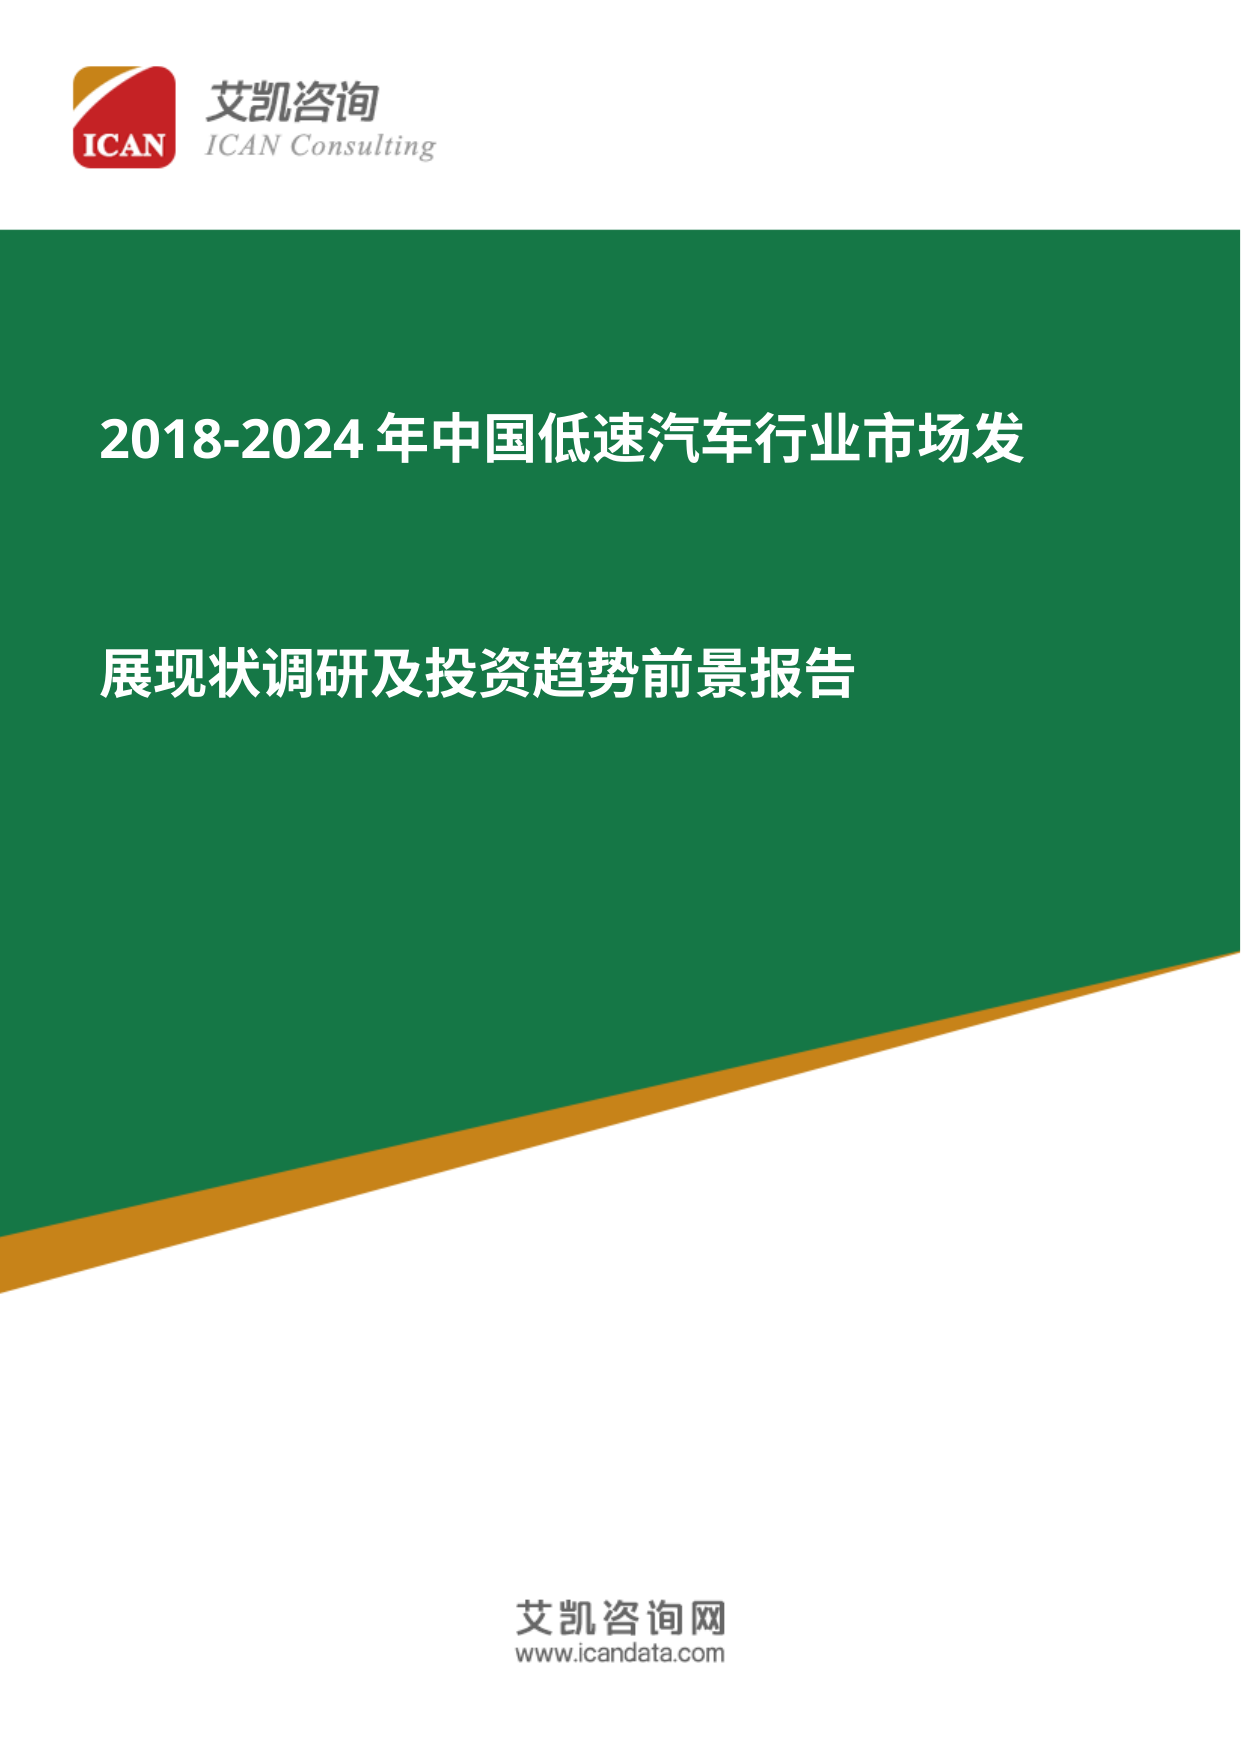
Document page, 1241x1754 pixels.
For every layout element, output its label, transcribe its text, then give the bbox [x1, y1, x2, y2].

subtitle 2018-2024年中国低速汽车行业市场发展现状调研及投资趋势前景报告 [99, 386, 1053, 718]
picture [0, 5, 1241, 1754]
